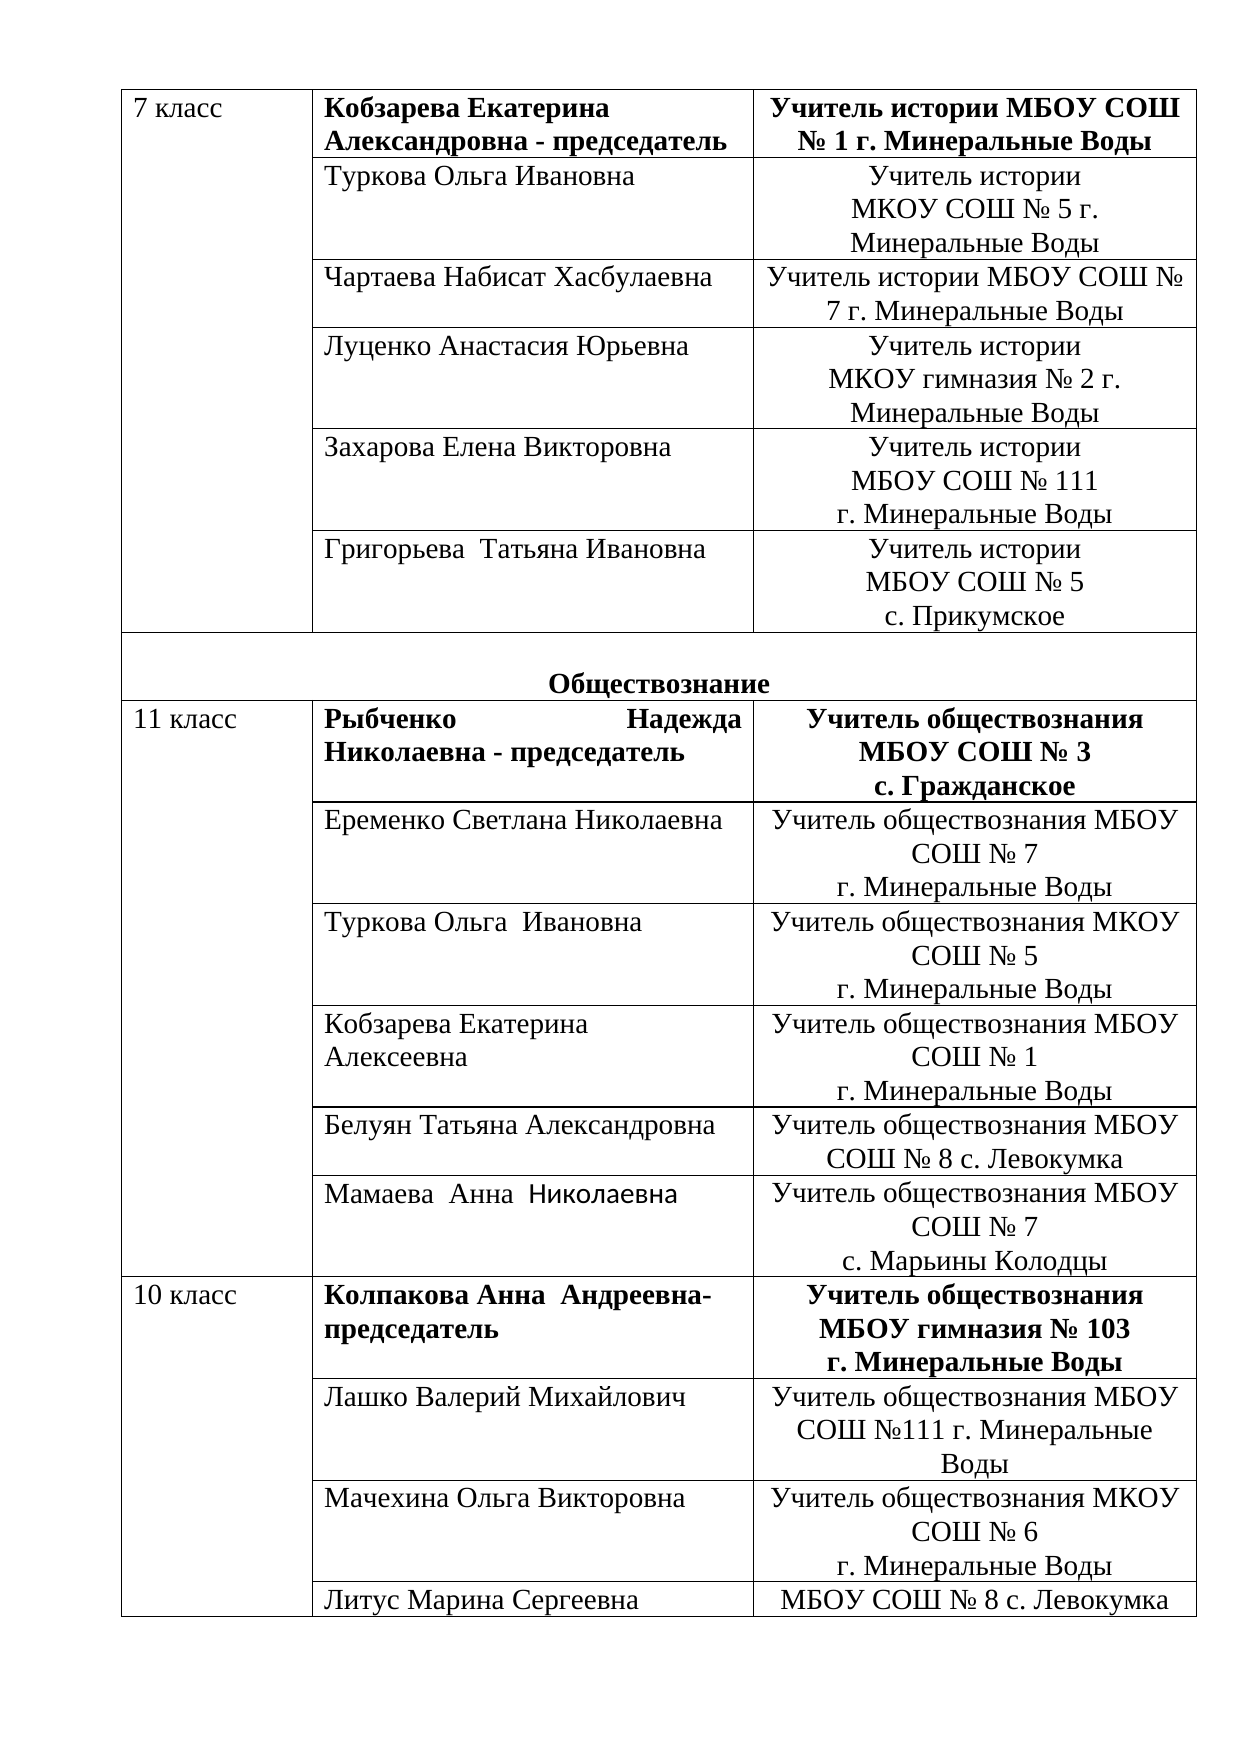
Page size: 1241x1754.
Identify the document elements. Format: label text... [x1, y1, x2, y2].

table_cell Еременко Светлана Николаевна [313, 803, 753, 903]
table_cell Учитель обществознания МБОУ СОШ №111 г. Минеральные Воды [754, 1379, 1196, 1479]
table_cell Кобзарева Екатерина Алексеевна [313, 1006, 753, 1106]
table_cell Учитель обществознания МБОУ гимназия № 103 г. Минеральные Воды [754, 1277, 1196, 1378]
table_cell Учитель истории МБОУ СОШ № 1 г. Минеральные Воды [754, 90, 1196, 157]
table_cell Учитель обществознания МКОУ СОШ № 5 г. Минеральные Воды [754, 904, 1196, 1005]
table_cell Григорьева Татьяна Ивановна [313, 531, 753, 632]
table_cell Учитель обществознания МБОУ СОШ № 8 с. Левокумка [754, 1108, 1196, 1174]
table_cell Учитель истории МБОУ СОШ № 5 с. Прикумское [754, 531, 1196, 632]
table_cell Учитель истории МКОУ гимназия № 2 г. Минеральные Воды [754, 328, 1196, 428]
table_cell Учитель обществознания МБОУ СОШ № 1 г. Минеральные Воды [754, 1006, 1196, 1106]
table_cell Мамаева Анна Николаевна [313, 1176, 753, 1276]
table_cell Учитель истории МКОУ СОШ № 5 г. Минеральные Воды [754, 158, 1196, 258]
table_cell Луценко Анастасия Юрьевна [313, 328, 753, 428]
table_cell Обществознание [122, 633, 1196, 700]
table_cell Учитель обществознания МБОУ СОШ № 7 с. Марьины Колодцы [754, 1176, 1196, 1276]
table_cell Туркова Ольга Ивановна [313, 158, 753, 258]
table_cell Рыбченко Надежда Николаевна - председатель [313, 701, 753, 801]
table_cell МБОУ СОШ № 8 с. Левокумка [754, 1582, 1196, 1616]
table_cell 10 класс [122, 1277, 312, 1616]
table_cell Учитель истории МБОУ СОШ № 7 г. Минеральные Воды [754, 260, 1196, 327]
table_cell Учитель обществознания МБОУ СОШ № 7 г. Минеральные Воды [754, 803, 1196, 903]
table_cell Чартаева Набисат Хасбулаевна [313, 260, 753, 327]
table_cell Белуян Татьяна Александровна [313, 1108, 753, 1174]
table_cell Захарова Елена Викторовна [313, 429, 753, 530]
table_cell Мачехина Ольга Викторовна [313, 1481, 753, 1581]
table_cell Кобзарева Екатерина Александровна - председатель [313, 90, 753, 157]
table_cell Учитель обществознания МКОУ СОШ № 6 г. Минеральные Воды [754, 1481, 1196, 1581]
table_cell Учитель истории МБОУ СОШ № 111 г. Минеральные Воды [754, 429, 1196, 530]
table_cell Колпакова Анна Андреевна- председатель [313, 1277, 753, 1378]
table_cell 7 класс [122, 90, 312, 632]
table_cell Туркова Ольга Ивановна [313, 904, 753, 1005]
table_cell Учитель обществознания МБОУ СОШ № 3 с. Гражданское [754, 701, 1196, 801]
table_cell Лашко Валерий Михайлович [313, 1379, 753, 1479]
table_cell 11 класс [122, 701, 312, 1276]
table_cell Литус Марина Сергеевна [313, 1582, 753, 1616]
